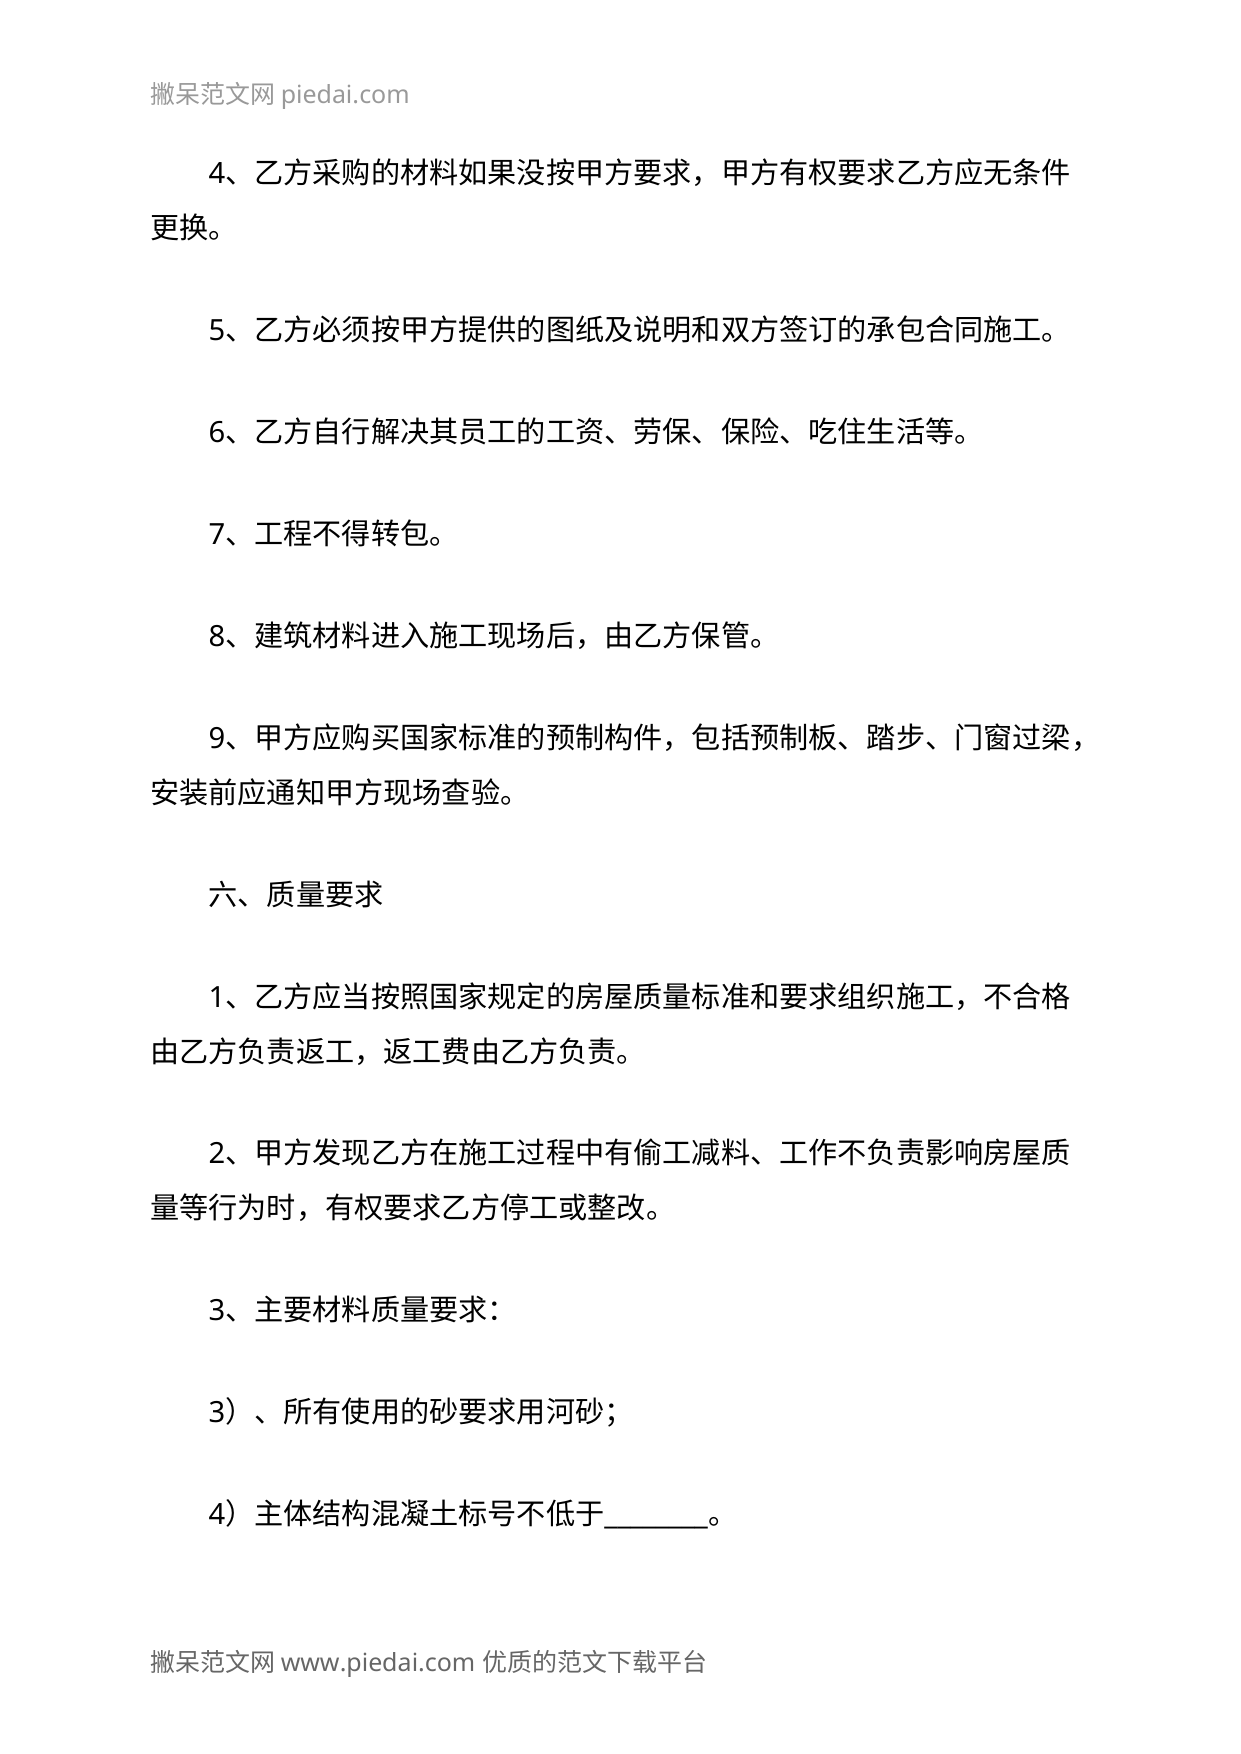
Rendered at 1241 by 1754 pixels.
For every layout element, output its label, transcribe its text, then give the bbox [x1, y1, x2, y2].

text 4）主体结构混凝土标号不低于________。 [150, 1491, 1090, 1533]
text 1、乙方应当按照国家规定的房屋质量标准和要求组织施工，不合格由乙方负责返工，返工费由乙方负责。 [150, 973, 1090, 1071]
text 5、乙方必须按甲方提供的图纸及说明和双方签订的承包合同施工。 [150, 307, 1090, 349]
text 7、工程不得转包。 [150, 511, 1090, 553]
text 6、乙方自行解决其员工的工资、劳保、保险、吃住生活等。 [150, 409, 1090, 451]
text 3、主要材料质量要求： [150, 1287, 1090, 1329]
text 六、质量要求 [150, 871, 1090, 914]
text 2、甲方发现乙方在施工过程中有偷工减料、工作不负责影响房屋质量等行为时，有权要求乙方停工或整改。 [150, 1130, 1090, 1227]
text 8、建筑材料进入施工现场后，由乙方保管。 [150, 613, 1090, 655]
text 9、甲方应购买国家标准的预制构件，包括预制板、踏步、门窗过梁，安装前应通知甲方现场查验。 [150, 715, 1090, 812]
text 4、乙方采购的材料如果没按甲方要求，甲方有权要求乙方应无条件更换。 [150, 150, 1090, 247]
text 3）、所有使用的砂要求用河砂； [150, 1389, 1090, 1431]
